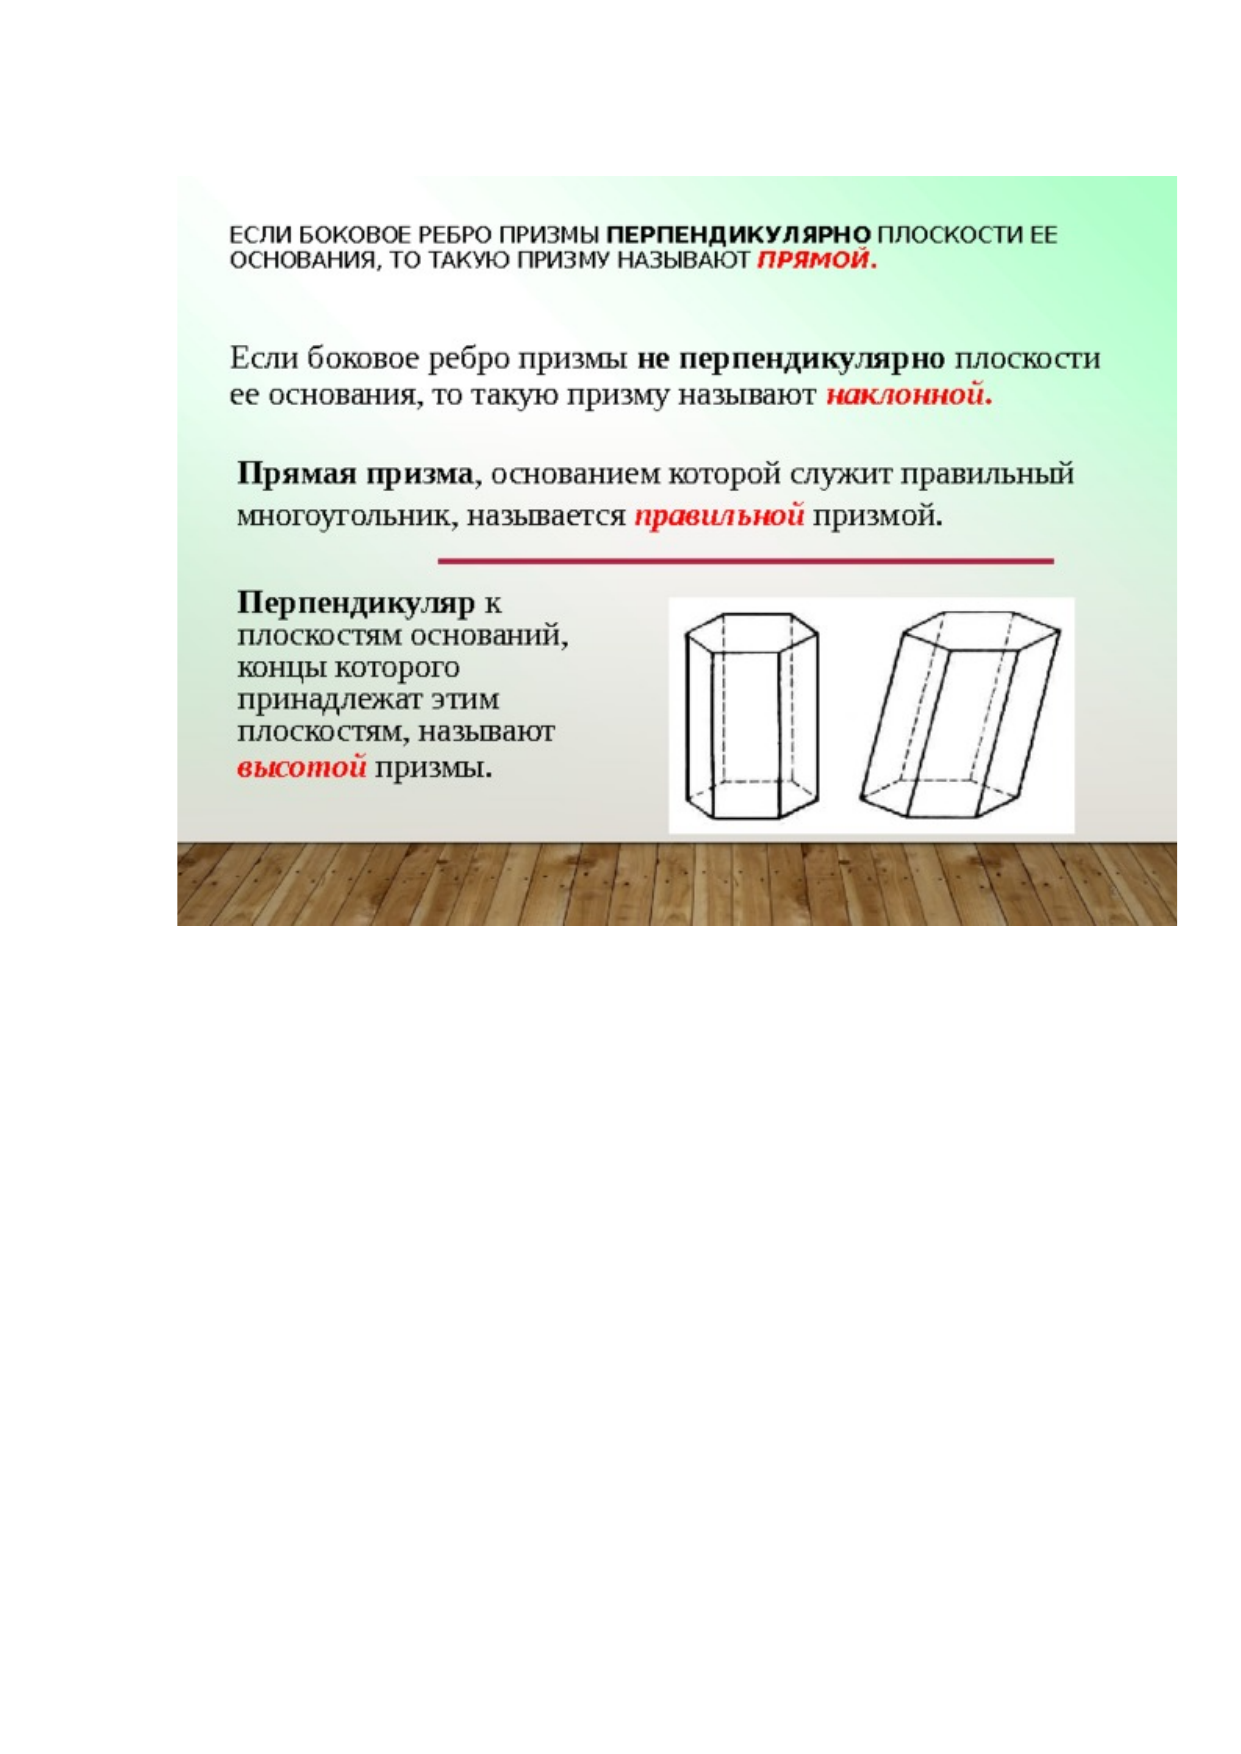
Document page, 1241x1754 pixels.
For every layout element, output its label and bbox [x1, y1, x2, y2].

picture [177, 176, 1178, 926]
